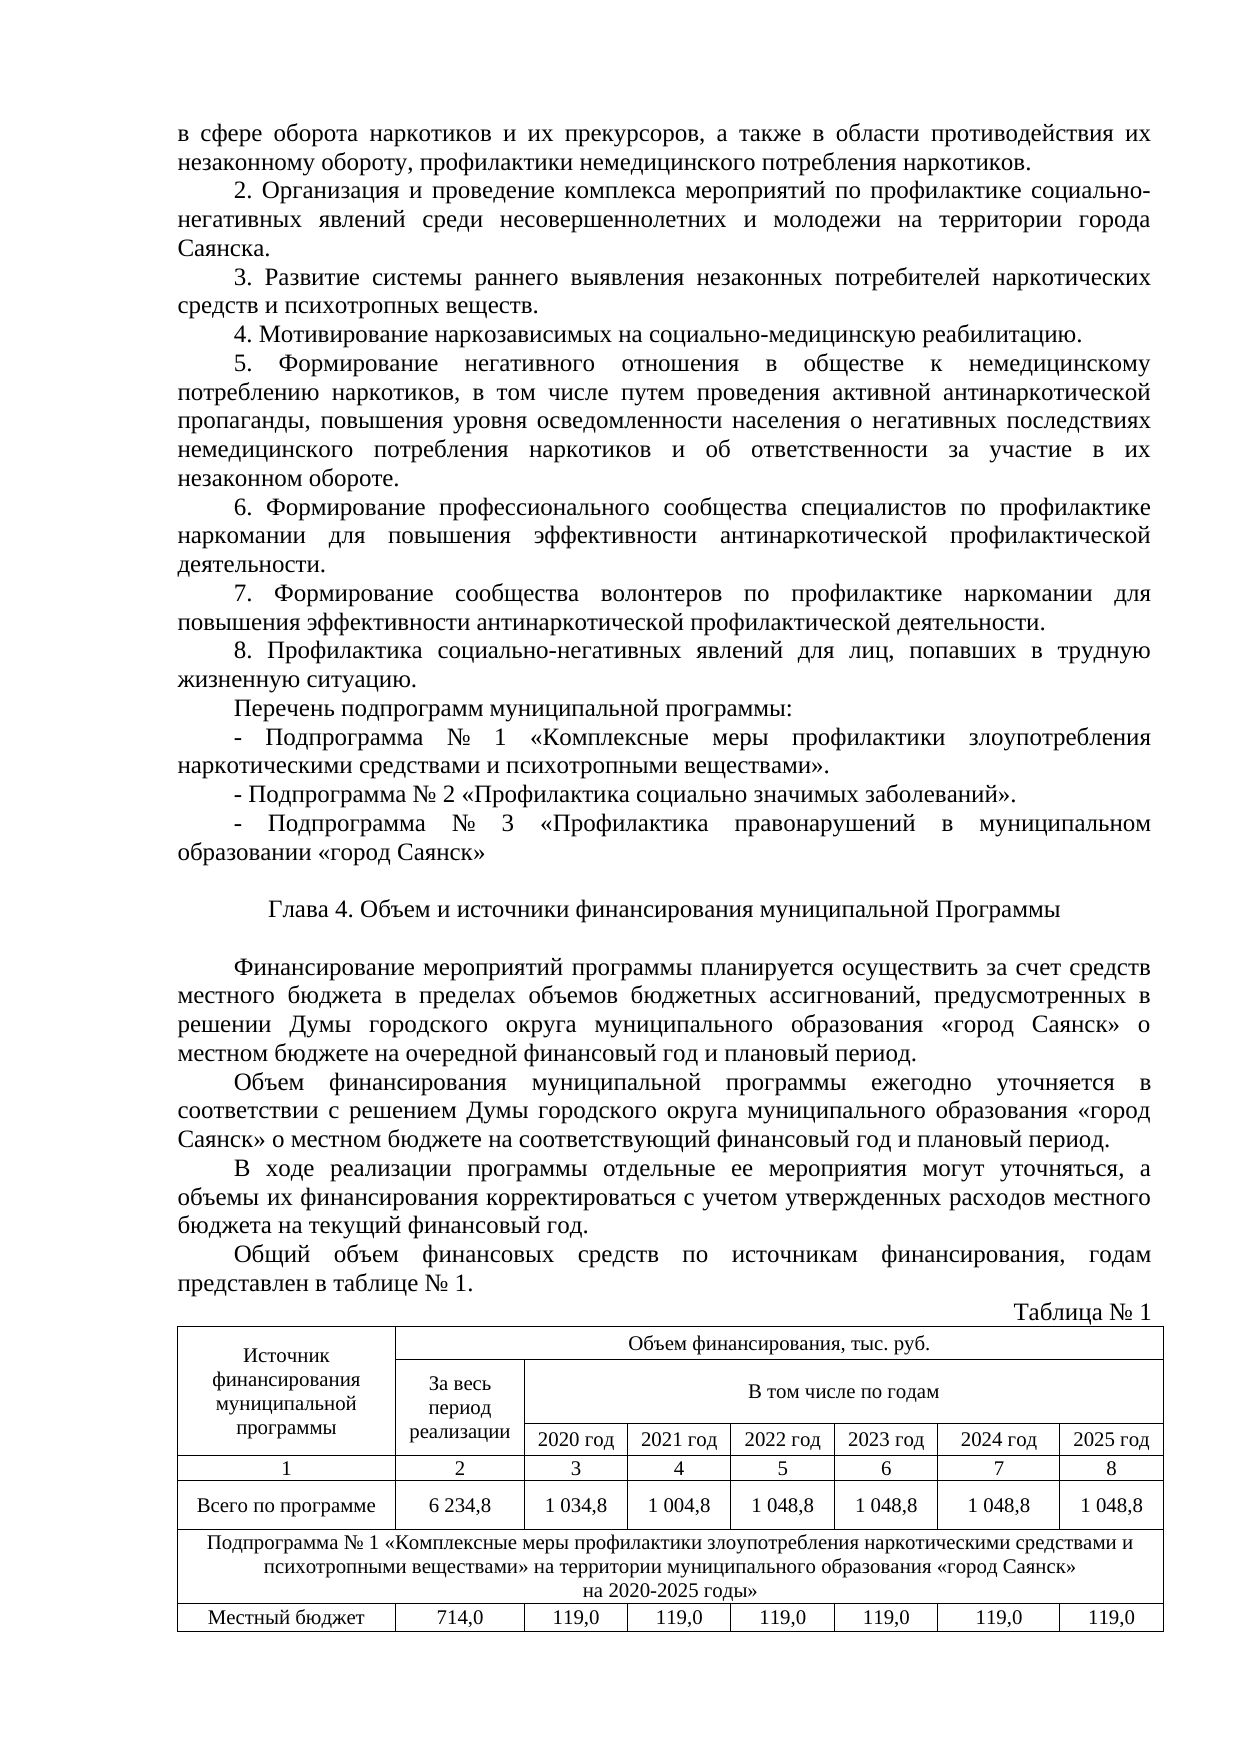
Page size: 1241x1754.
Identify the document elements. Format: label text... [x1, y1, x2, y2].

table_cell 4 [628, 1456, 730, 1480]
table_cell 2022 год [731, 1424, 834, 1455]
text Объем финансирования муниципальной программы ежегодно уточняется в соответствии с решением Думы городского округа муниципального образования «город Саянск» о местном бюджете на соответствующий финансовый год и плановый период. [177, 1067, 1152, 1153]
text 2. Организация и проведение комплекса мероприятий по профилактике социально-негативных явлений среди несовершеннолетних и молодежи на территории города Саянска. [177, 176, 1152, 262]
text Таблица № 1 [177, 1297, 1152, 1326]
table_cell Местный бюджет [178, 1604, 395, 1631]
table_cell Подпрограмма № 1 «Комплексные меры профилактики злоупотребления наркотическими средствами и психотропными веществами» на территории муниципального образования «город Саянск» на 2020-2025 годы» [178, 1530, 1163, 1602]
table_cell 119,0 [731, 1604, 834, 1631]
table_cell 1 [178, 1456, 395, 1480]
table_cell 8 [1060, 1456, 1163, 1480]
table_cell 6 [835, 1456, 937, 1480]
table_cell 2023 год [835, 1424, 937, 1455]
table_cell 119,0 [938, 1604, 1059, 1631]
table_cell 119,0 [525, 1604, 627, 1631]
text 6. Формирование профессионального сообщества специалистов по профилактике наркомании для повышения эффективности антинаркотической профилактической деятельности. [177, 492, 1152, 578]
text - Подпрограмма № 3 «Профилактика правонарушений в муниципальном образовании «город Саянск» [177, 808, 1152, 866]
text 3. Развитие системы раннего выявления незаконных потребителей наркотических средств и психотропных веществ. [177, 262, 1152, 319]
text 7. Формирование сообщества волонтеров по профилактике наркомании для повышения эффективности антинаркотической профилактической деятельности. [177, 578, 1152, 636]
table_cell 714,0 [396, 1604, 524, 1631]
table_cell 7 [938, 1456, 1059, 1480]
table_cell 2024 год [938, 1424, 1059, 1455]
table_cell 5 [731, 1456, 834, 1480]
text Глава 4. Объем и источники финансирования муниципальной Программы [177, 894, 1152, 923]
text 5. Формирование негативного отношения в обществе к немедицинскому потреблению наркотиков, в том числе путем проведения активной антинаркотической пропаганды, повышения уровня осведомленности населения о негативных последствиях немедицинского потребления наркотиков и об ответственности за участие в их незаконном обороте. [177, 348, 1152, 492]
table_cell 1 048,8 [835, 1481, 937, 1529]
text - Подпрограмма № 1 «Комплексные меры профилактики злоупотребления наркотическими средствами и психотропными веществами». [177, 722, 1152, 779]
table_cell 1 048,8 [938, 1481, 1059, 1529]
text 4. Мотивирование наркозависимых на социально-медицинскую реабилитацию. [177, 319, 1152, 348]
text Общий объем финансовых средств по источникам финансирования, годам представлен в таблице № 1. [177, 1239, 1152, 1297]
table_cell 1 048,8 [731, 1481, 834, 1529]
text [177, 118, 1152, 176]
text - Подпрограмма № 2 «Профилактика социально значимых заболеваний». [177, 779, 1152, 808]
table_cell 119,0 [628, 1604, 730, 1631]
text В ходе реализации программы отдельные ее мероприятия могут уточняться, а объемы их финансирования корректироваться с учетом утвержденных расходов местного бюджета на текущий финансовый год. [177, 1153, 1152, 1239]
text Перечень подпрограмм муниципальной программы: [177, 693, 1152, 722]
table_cell Всего по программе [178, 1481, 395, 1529]
table_cell 2021 год [628, 1424, 730, 1455]
table_header Источник финансирования муниципальной программы [178, 1327, 395, 1455]
table_cell 119,0 [835, 1604, 937, 1631]
table_cell За весь период реализации [396, 1360, 524, 1455]
text 8. Профилактика социально-негативных явлений для лиц, попавших в трудную жизненную ситуацию. [177, 636, 1152, 693]
table_cell 2020 год [525, 1424, 627, 1455]
table_cell 119,0 [1060, 1604, 1163, 1631]
table_cell 3 [525, 1456, 627, 1480]
table_cell 1 034,8 [525, 1481, 627, 1529]
text Финансирование мероприятий программы планируется осуществить за счет средств местного бюджета в пределах объемов бюджетных ассигнований, предусмотренных в решении Думы городского округа муниципального образования «город Саянск» о местном бюджете на очередной финансовый год и плановый период. [177, 952, 1152, 1067]
table_cell В том числе по годам [525, 1360, 1163, 1422]
table_cell 1 048,8 [1060, 1481, 1163, 1529]
table_cell 2025 год [1060, 1424, 1163, 1455]
table_cell 1 004,8 [628, 1481, 730, 1529]
table_cell 2 [396, 1456, 524, 1480]
table_header Объем финансирования, тыс. руб. [396, 1327, 1163, 1358]
table_cell 6 234,8 [396, 1481, 524, 1529]
